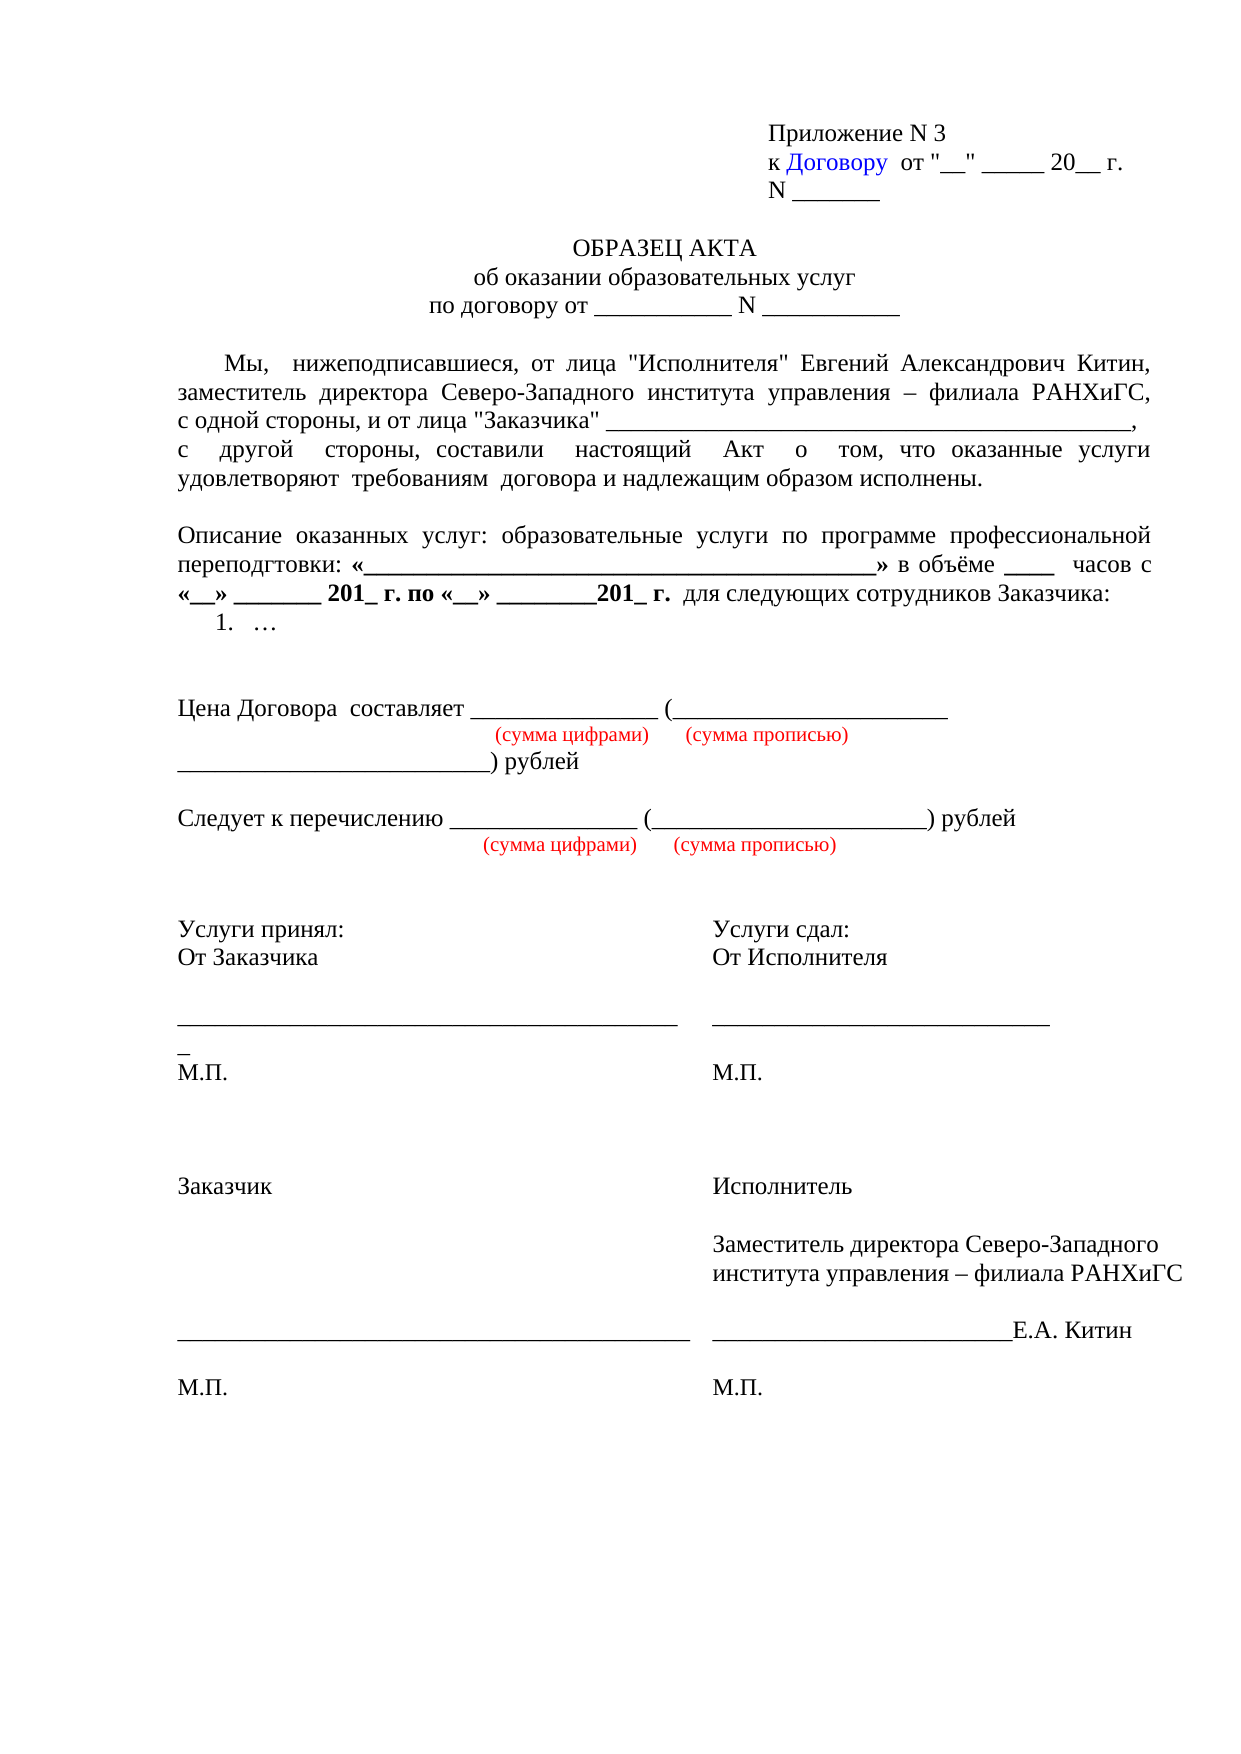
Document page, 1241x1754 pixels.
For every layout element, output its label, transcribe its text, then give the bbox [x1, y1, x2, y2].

table_header Услуги принял: [166, 914, 701, 942]
table_cell От Заказчика [166, 943, 701, 1000]
table_cell _________________________________________ [166, 1000, 701, 1057]
text (сумма цифрами) (сумма прописью) [472, 832, 1152, 856]
text с другой стороны, составили настоящий Акт о том, что оказанные услуги удовлетворяют требованиям договора и надлежащим образом исполнены. [177, 434, 1152, 492]
list … [215, 607, 1152, 636]
text ОБРАЗЕЦ АКТА [177, 233, 1152, 262]
table_cell М.П. [701, 1058, 1181, 1085]
text Описание оказанных услуг: образовательные услуги по программе профессиональной переподгтовки: «_________________________________________» в объёме ____ часов с «__» _______ 201_ г. по «__» ________201_ г. для следующих сотрудников Заказчика: [177, 521, 1152, 607]
table_cell М.П. [166, 1058, 701, 1085]
text Следует к перечислению _______________ (______________________) рублей [177, 803, 1152, 832]
text об оказании образовательных услуг [177, 262, 1152, 291]
text Цена Договора составляет _______________ (______________________ [177, 693, 1152, 722]
text к Договору от "__" _____ 20__ г. [768, 147, 1152, 176]
text _________________________) рублей [177, 746, 1152, 775]
text (сумма цифрами) (сумма прописью) [177, 722, 1152, 746]
table_cell М.П. [701, 1373, 1196, 1400]
table_header Заказчик [166, 1171, 701, 1229]
table_header Услуги сдал: [701, 914, 1181, 942]
text Мы, нижеподписавшиеся, от лица "Исполнителя" Евгений Александрович Китин, заместитель директора Северо-Западного института управления – филиала РАНХиГС, с одной стороны, и от лица "Заказчика" __________________________________________, [177, 348, 1152, 434]
text N _______ [768, 176, 1152, 204]
table_cell _________________________________________ [166, 1229, 701, 1373]
table_cell ___________________________ [701, 1000, 1181, 1057]
table_cell От Исполнителя [701, 943, 1181, 1000]
text по договору от ___________ N ___________ [177, 291, 1152, 319]
table_header Исполнитель [701, 1171, 1196, 1229]
table_cell Заместитель директора Северо-Западного института управления – филиала РАНХиГС ________________________Е.А. Китин [701, 1229, 1196, 1373]
table_cell М.П. [166, 1373, 701, 1400]
text Приложение N 3 [768, 118, 1152, 147]
